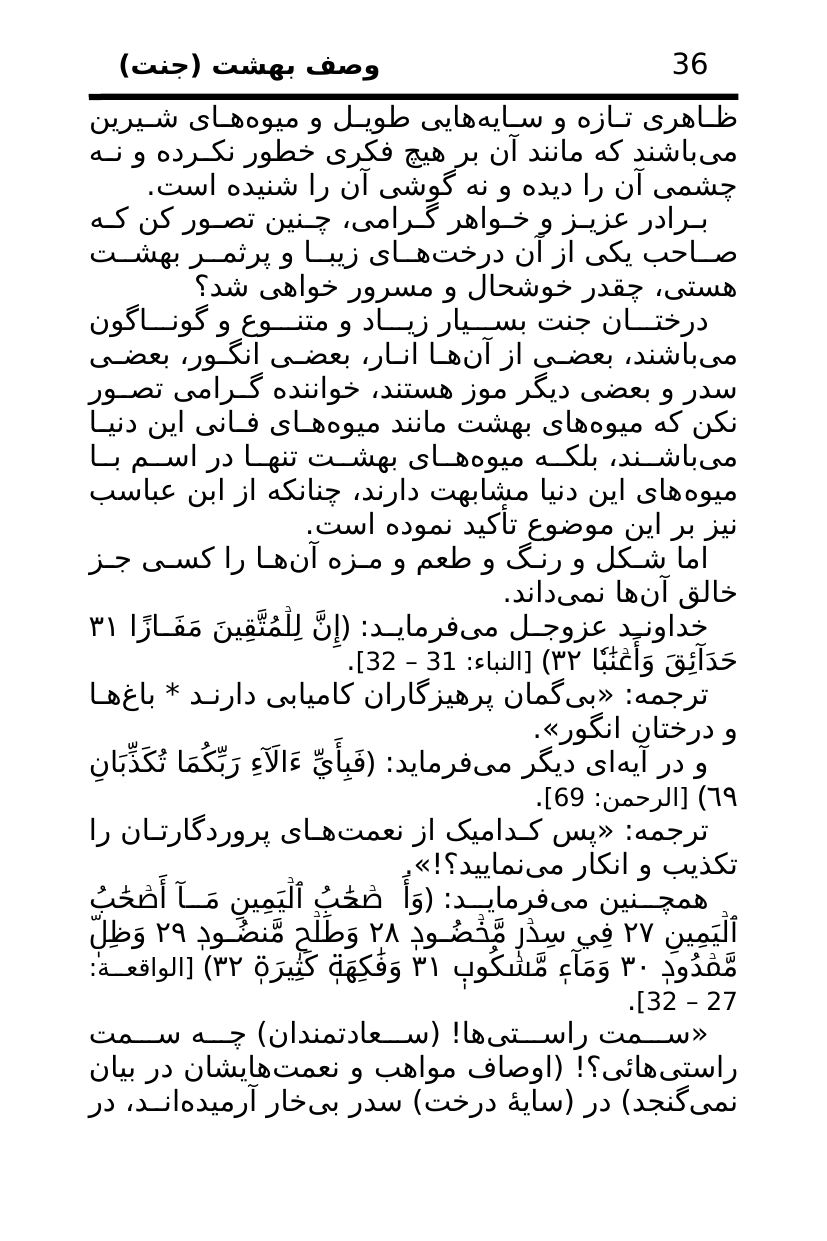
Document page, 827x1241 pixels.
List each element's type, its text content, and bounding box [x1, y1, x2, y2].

text درختان جنت بسیار زیاد و متنوع و گوناگون می‌باشند، بعضی از آن‌ها انار، بعضی انگور، بعضی سدر و بعضی دیگر موز هستند، خواننده گرامی تصور نکن که میوه‌های بهشت مانند میوه‌های فانی این دنیا می‌باشند، بلکه میوه‌های بهشت تنها در اسم با میوه‌های این دنیا مشابهت دارند، چنانکه از ابن عباسب نیز بر این موضوع تأکید نموده است. [89, 304, 738, 541]
text برادر عزیز و خواهر گرامی، چنین تصور کن که صاحب یکی از آن درخت‌های زیبا و پرثمر بهشت هستی، چقدر خوشحال و مسرور خواهی شد؟ [89, 202, 738, 304]
text اما شکل و رنگ و طعم و مزه آن‌ها را کسی جز خالق آن‌ها نمی‌داند. [89, 541, 738, 609]
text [89, 1017, 738, 1119]
text همچنین می‌فرماید: ﴿وَأَصۡحَٰبُ ٱلۡيَمِينِ مَآ أَصۡحَٰبُ ٱلۡيَمِينِ ٢٧ فِي سِدۡرٖ مَّخۡضُودٖ ٢٨ وَطَلۡحٖ مَّنضُودٖ ٢٩ وَظِلّٖ مَّمۡدُودٖ ٣٠ وَمَآءٖ مَّسۡكُوبٖ ٣١ وَفَٰكِهَةٖ كَثِيرَةٖ ٣٢﴾ [الواقعة: 27 – 32]. [89, 881, 738, 1017]
text ترجمه: «پس کدامیک از نعمت‌های پروردگارتان را تکذیب و انکار می‌نمایید؟!». [89, 813, 738, 881]
text خداوند عزوجل می‌فرماید: ﴿إِنَّ لِلۡمُتَّقِينَ مَفَازًا ٣١ حَدَآئِقَ وَأَعۡنَٰبٗا ٣٢﴾ [النباء: 31 – 32]. [89, 609, 738, 677]
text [89, 100, 738, 202]
text و در آیه‌ای دیگر می‌فرماید: ﴿فَبِأَيِّ ءَالَآءِ رَبِّكُمَا تُكَذِّبَانِ ٦٩﴾ [الرحمن: 69]. [89, 745, 738, 813]
text ترجمه: «بى‌گمان پرهیزگاران کامیابى دارند * باغ‌ها و درختان انگور». [89, 677, 738, 745]
